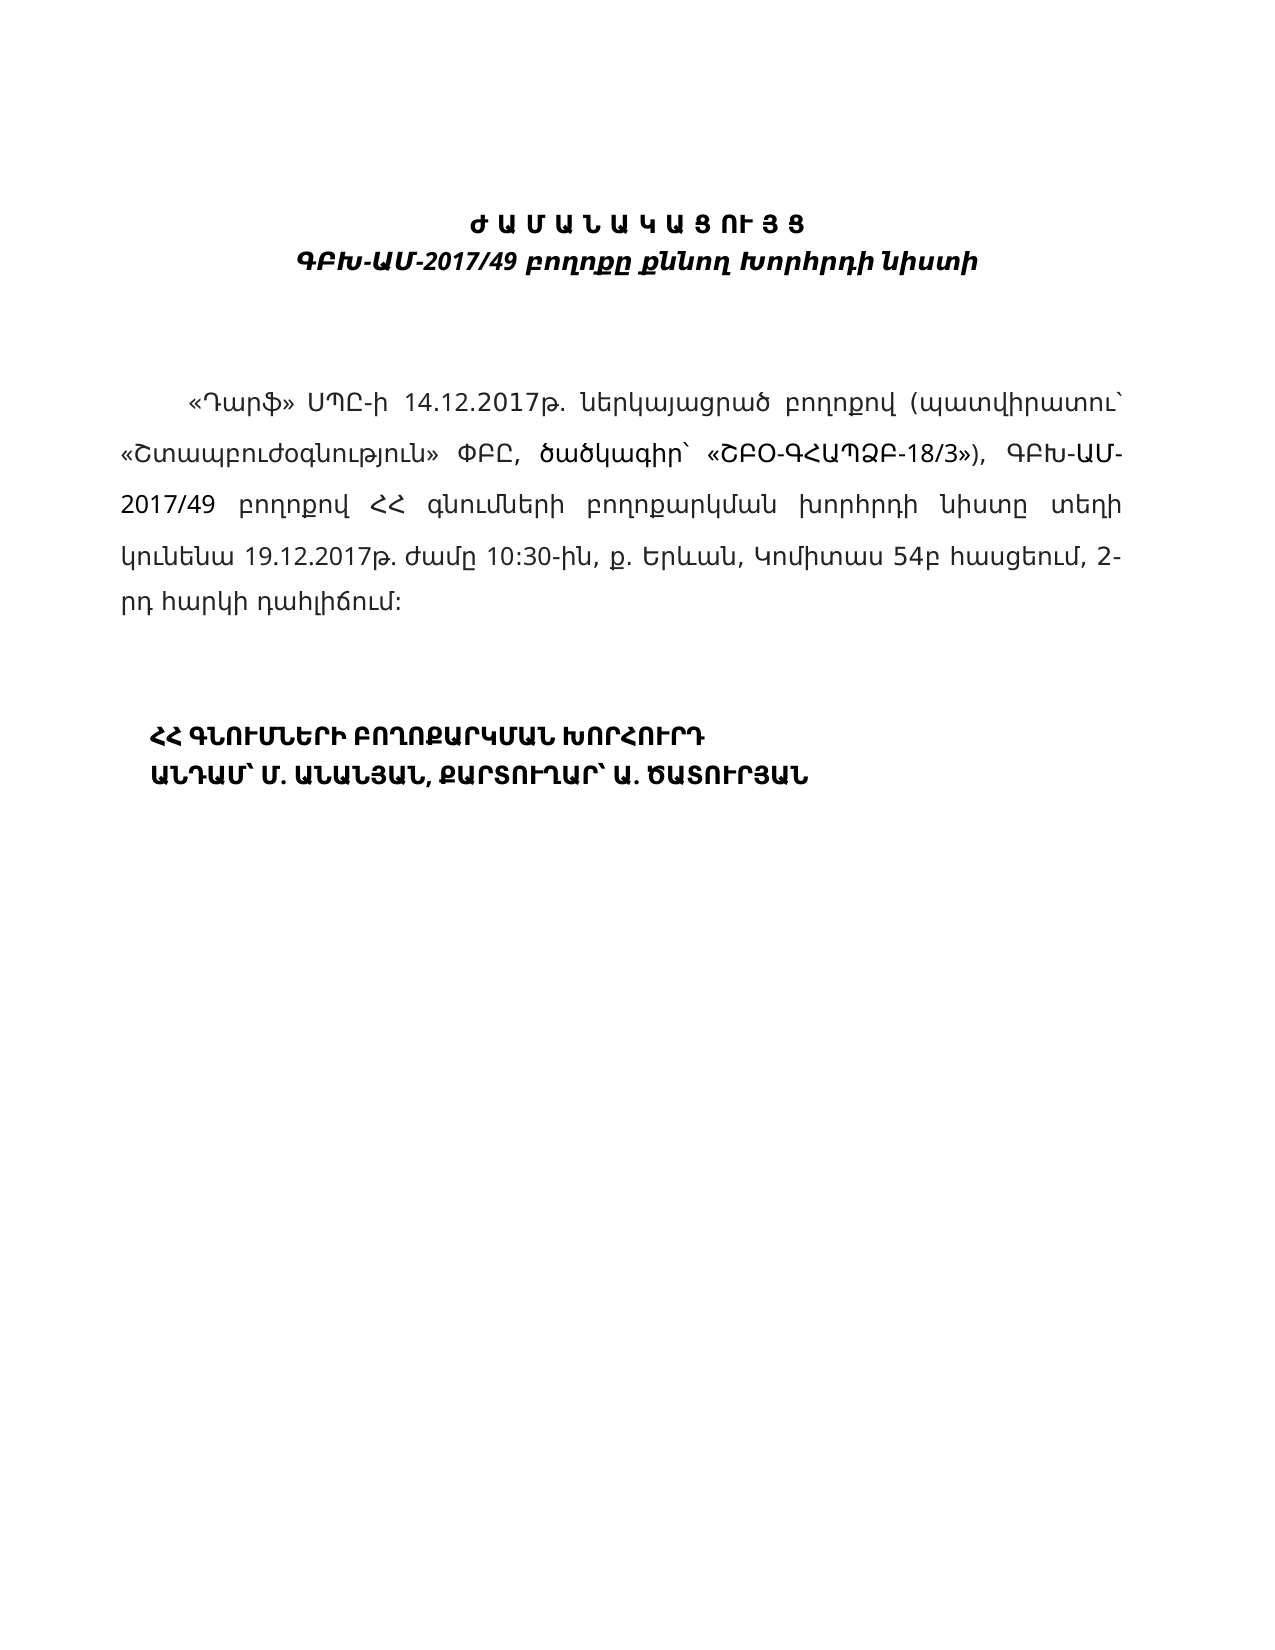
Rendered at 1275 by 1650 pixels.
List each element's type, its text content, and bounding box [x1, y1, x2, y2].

text ՀՀ ԳՆՈՒՄՆԵՐԻ ԲՈՂՈՔԱՐԿՄԱՆ ԽՈՐՀՈՒՐԴ [150, 718, 1081, 752]
text «Դարֆ» ՍՊԸ-ի 14.12.2017թ. ներկայացրած բողոքով (պատվիրատու` «Շտապբուժօգնություն» ՓԲԸ, ծածկագիր՝ «ՇԲՕ-ԳՀԱՊՁԲ-18/3»), ԳԲԽ-ԱՄ-2017/49 բողոքով ՀՀ գնումների բողոքարկման խորհրդի նիստը տեղի կունենա 19.12.2017թ. ժամը 10:30-ին, ք. Երևան, Կոմիտաս 54բ հասցեում, 2-րդ հարկի դահլիճում: [120, 385, 1123, 617]
text ԱՆԴԱՄ՝ Մ. ԱՆԱՆՅԱՆ, ՔԱՐՏՈՒՂԱՐ՝ Ա. ԾԱՏՈՒՐՅԱՆ [150, 757, 1081, 791]
text Ժ Ա Մ Ա Ն Ա Կ Ա Ց ՈՒ Յ Ց [150, 210, 1125, 239]
text ԳԲԽ-ԱՄ-2017/49 բողոքը քննող Խորհրդի նիստի [150, 243, 1125, 278]
